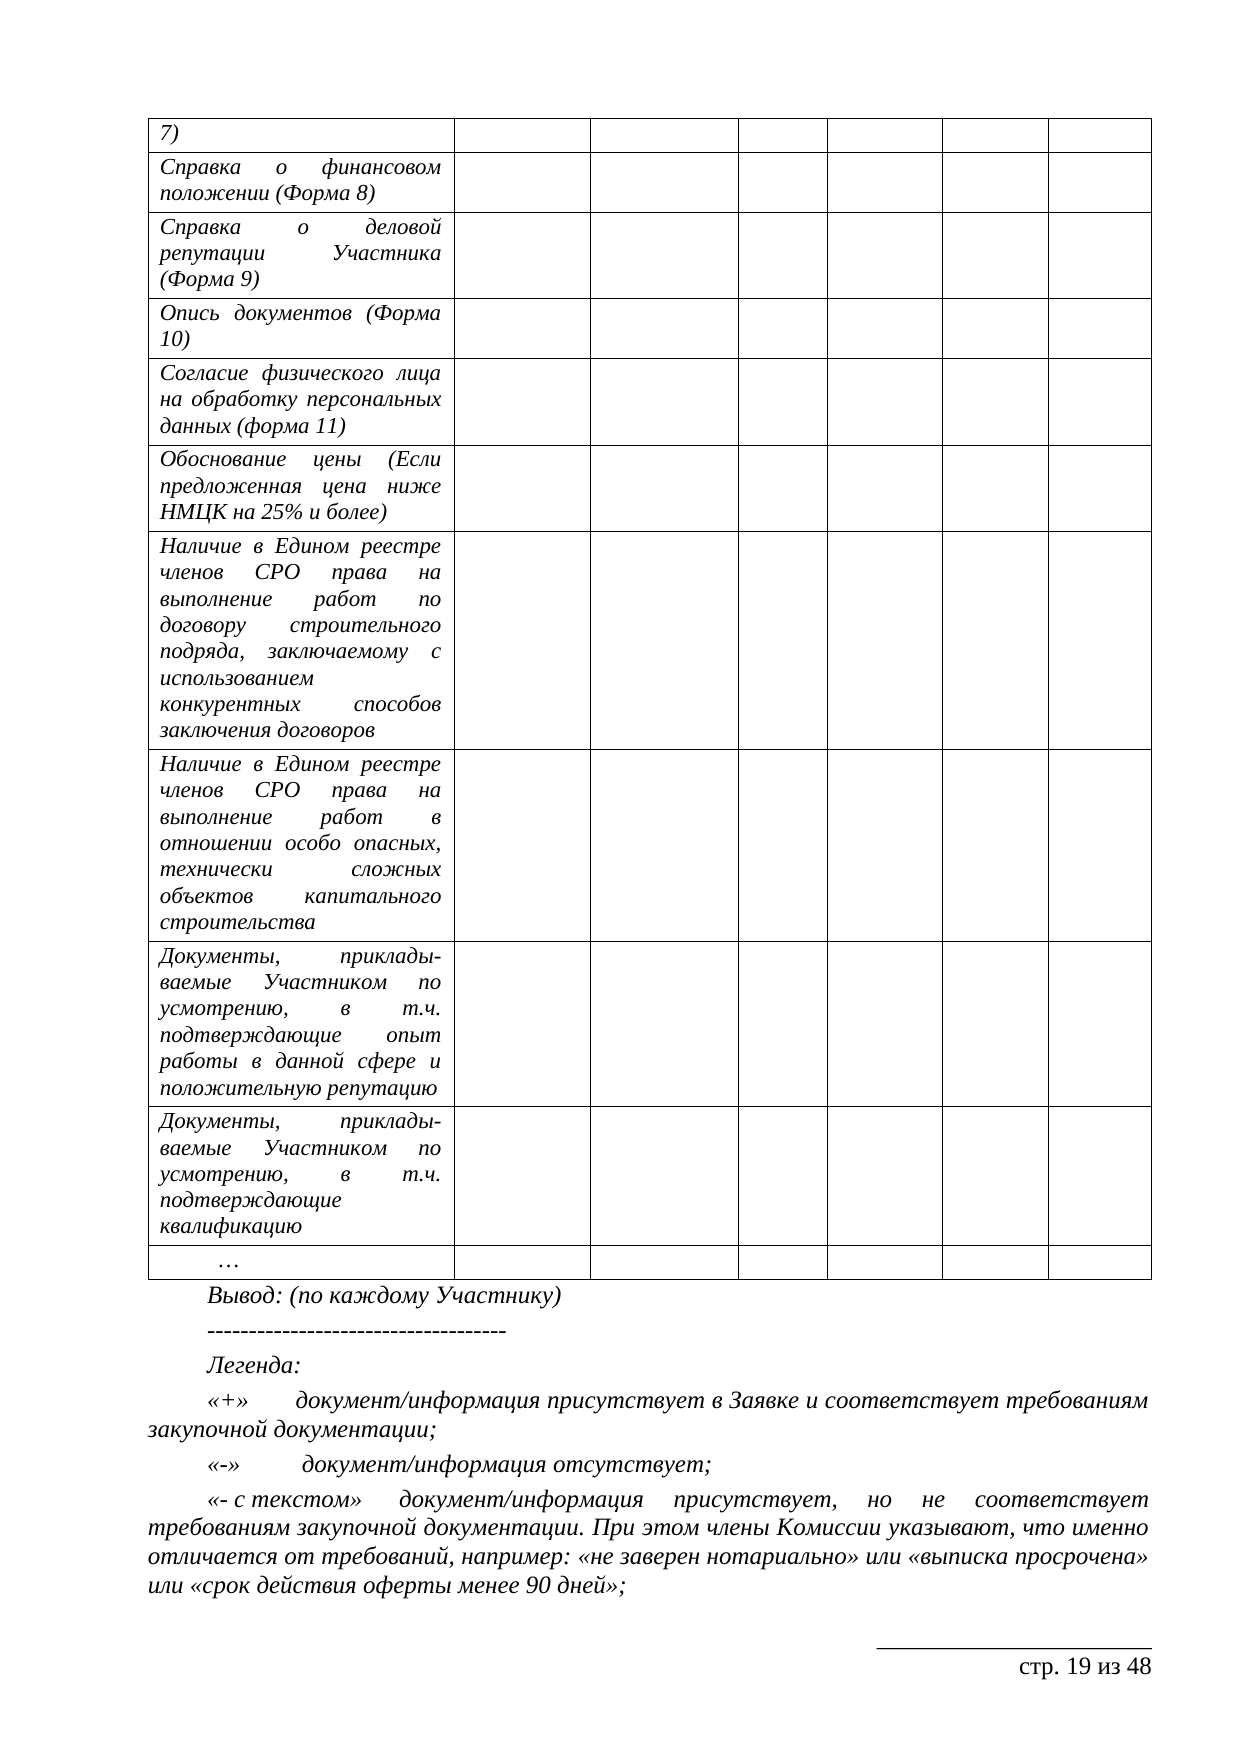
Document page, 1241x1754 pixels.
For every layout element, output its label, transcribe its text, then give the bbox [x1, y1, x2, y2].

table_cell [828, 446, 942, 531]
table_cell [591, 750, 738, 941]
table_cell [1049, 1246, 1151, 1279]
table_cell [455, 942, 590, 1106]
table_cell [591, 299, 738, 358]
table_cell [943, 1246, 1048, 1279]
table_cell [943, 750, 1048, 941]
table_cell [828, 750, 942, 941]
table_cell [455, 1246, 590, 1279]
table_cell [591, 213, 738, 298]
text Вывод: (по каждому Участнику) [148, 1280, 1152, 1309]
table_cell [591, 1246, 738, 1279]
table_cell [591, 446, 738, 531]
text ------------------------------------ [148, 1315, 1152, 1344]
table_cell [591, 153, 738, 212]
table_cell [739, 153, 827, 212]
table_cell [943, 213, 1048, 298]
table_cell Наличие в Едином реестре членов СРО права на выполнение работ по договору строительного подряда, заключаемому с использованием конкурентных способов заключения договоров [149, 532, 454, 749]
table_cell [943, 942, 1048, 1106]
table_cell Справка о финансовом положении (Форма 8) [149, 153, 454, 212]
table_cell [739, 532, 827, 749]
table_cell [1049, 532, 1151, 749]
table_cell [1049, 942, 1151, 1106]
table_cell [828, 1246, 942, 1279]
table_cell [455, 1107, 590, 1245]
table_cell [455, 532, 590, 749]
table_cell [1049, 1107, 1151, 1245]
table_cell [739, 299, 827, 358]
table_cell [1049, 299, 1151, 358]
table_cell [828, 532, 942, 749]
table_cell [828, 942, 942, 1106]
table_cell [828, 153, 942, 212]
table_cell [739, 119, 827, 152]
table_cell [828, 299, 942, 358]
text Легенда: [148, 1350, 1152, 1379]
table_cell [943, 153, 1048, 212]
text «- с текстом» документ/информация присутствует, но не соответствует требованиям закупочной документации. При этом члены Комиссии указывают, что именно отличается от требований, например: «не заверен нотариально» или «выписка просрочена» или «срок действия оферты менее 90 дней»; [148, 1484, 1152, 1599]
table_cell [455, 359, 590, 444]
table_cell [828, 359, 942, 444]
table_cell [739, 446, 827, 531]
table_cell [739, 1246, 827, 1279]
table_cell [739, 359, 827, 444]
table_cell [455, 446, 590, 531]
table_cell [591, 942, 738, 1106]
table_cell … [149, 1246, 454, 1279]
text «-» документ/информация отсутствует; [148, 1449, 1152, 1477]
table_cell [739, 213, 827, 298]
table_cell [455, 119, 590, 152]
table_cell [828, 213, 942, 298]
table_cell Документы, приклады-ваемые Участником по усмотрению, в т.ч. подтверждающие опыт работы в данной сфере и положительную репутацию [149, 942, 454, 1106]
table_cell [943, 446, 1048, 531]
table_cell [943, 532, 1048, 749]
text «+» документ/информация присутствует в Заявке и соответствует требованиям закупочной документации; [148, 1385, 1152, 1442]
table_cell [943, 1107, 1048, 1245]
table_cell [828, 1107, 942, 1245]
table_cell [828, 119, 942, 152]
table_cell [455, 299, 590, 358]
table_cell [455, 213, 590, 298]
table_cell [591, 1107, 738, 1245]
table_cell [455, 153, 590, 212]
table_cell Документы, приклады-ваемые Участником по усмотрению, в т.ч. подтверждающие квалификацию [149, 1107, 454, 1245]
table_cell [739, 942, 827, 1106]
table_cell Справка о деловой репутации Участника (Форма 9) [149, 213, 454, 298]
table_cell [739, 750, 827, 941]
table_cell [455, 750, 590, 941]
table_cell [1049, 119, 1151, 152]
table_cell [591, 532, 738, 749]
table_cell [1049, 750, 1151, 941]
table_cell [149, 119, 454, 152]
table_cell Согласие физического лица на обработку персональных данных (форма 11) [149, 359, 454, 444]
table_cell Наличие в Едином реестре членов СРО права на выполнение работ в отношении особо опасных, технически сложных объектов капитального строительства [149, 750, 454, 941]
table_cell Обоснование цены (Если предложенная цена ниже НМЦК на 25% и более) [149, 446, 454, 531]
table_cell [943, 299, 1048, 358]
table_cell [591, 359, 738, 444]
table_cell [739, 1107, 827, 1245]
table_cell [591, 119, 738, 152]
table_cell [1049, 359, 1151, 444]
table_cell [943, 359, 1048, 444]
table_cell [1049, 446, 1151, 531]
table_cell Опись документов (Форма 10) [149, 299, 454, 358]
table_cell [1049, 213, 1151, 298]
table_cell [943, 119, 1048, 152]
table_cell [1049, 153, 1151, 212]
